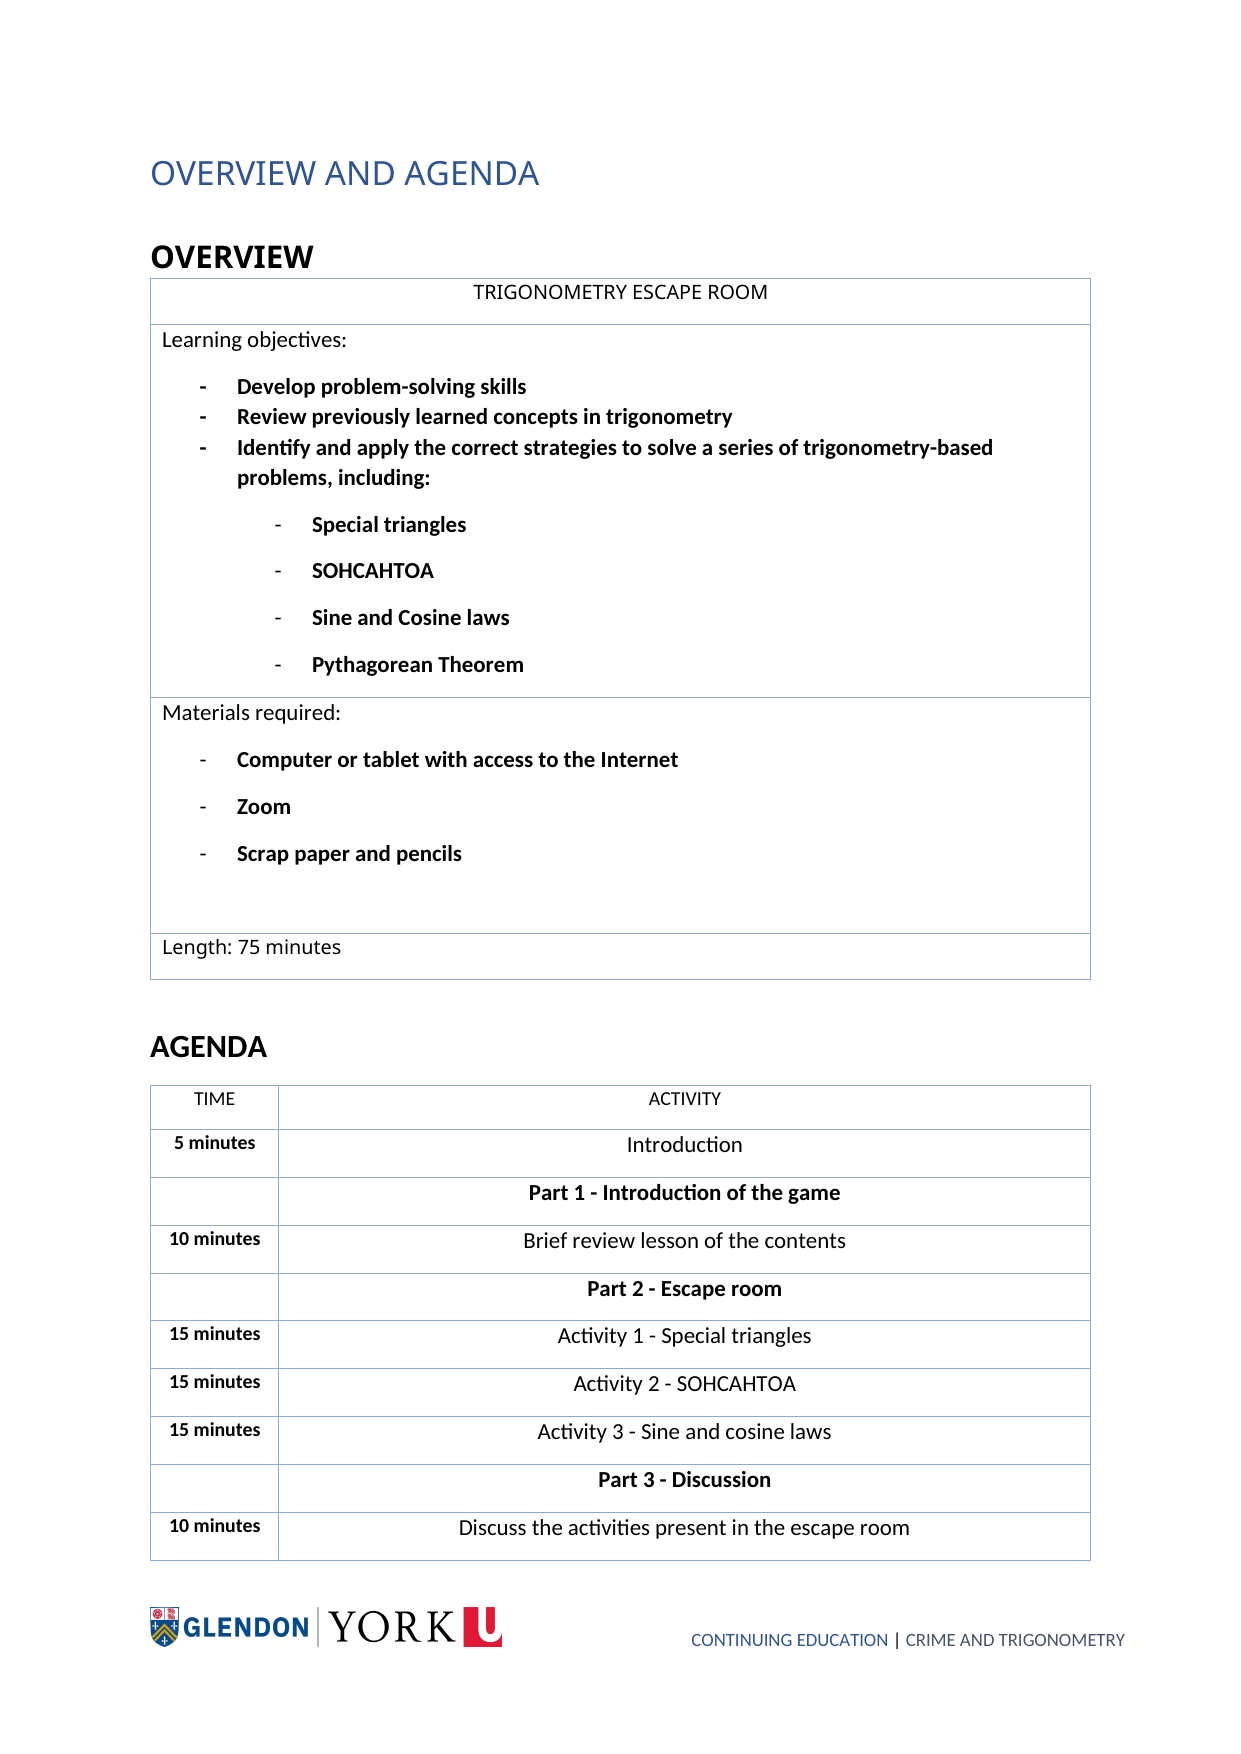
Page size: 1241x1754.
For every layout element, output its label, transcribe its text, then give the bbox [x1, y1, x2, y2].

table_cell Activity 3 - Sine and cosine laws [279, 1417, 1090, 1464]
table_header TRIGONOMETRY ESCAPE ROOM [151, 279, 1090, 324]
table_cell [151, 1465, 278, 1512]
table_cell Part 1 - Introduction of the game [279, 1178, 1090, 1225]
table_cell Introduction [279, 1130, 1090, 1177]
text OVERVIEW AND AGENDA [150, 150, 1090, 195]
table_cell Discuss the activities present in the escape room [279, 1513, 1090, 1559]
table_header TIME [151, 1086, 278, 1129]
table_cell 15 minutes [151, 1369, 278, 1416]
table_cell Brief review lesson of the contents [279, 1226, 1090, 1273]
table_header ACTIVITY [279, 1086, 1090, 1129]
text OVERVIEW [150, 235, 1090, 277]
table_cell 10 minutes [151, 1226, 278, 1273]
text AGENDA [150, 1026, 1090, 1065]
table_cell 5 minutes [151, 1130, 278, 1177]
table_cell Part 3 - Discussion [279, 1465, 1090, 1512]
table_cell 15 minutes [151, 1417, 278, 1464]
table_cell Part 2 - Escape room [279, 1274, 1090, 1320]
table_cell Materials required: Computer or tablet with access to the Internet Zoom Scrap paper and pencils [151, 698, 1090, 932]
table_cell Learning objectives: Develop problem-solving skills Review previously learned concepts in trigonometry Identify and apply the correct strategies to solve a series of trigonometry-based problems, including: Special triangles SOHCAHTOA Sine and Cosine laws Pythagorean Theorem [151, 325, 1090, 697]
table_cell 10 minutes [151, 1513, 278, 1559]
table_cell [151, 1274, 278, 1320]
table_cell Length: 75 minutes [151, 934, 1090, 979]
table_cell Activity 2 - SOHCAHTOA [279, 1369, 1090, 1416]
table_cell [151, 1178, 278, 1225]
table_cell Activity 1 - Special triangles [279, 1321, 1090, 1368]
picture [150, 1607, 502, 1647]
table_cell 15 minutes [151, 1321, 278, 1368]
